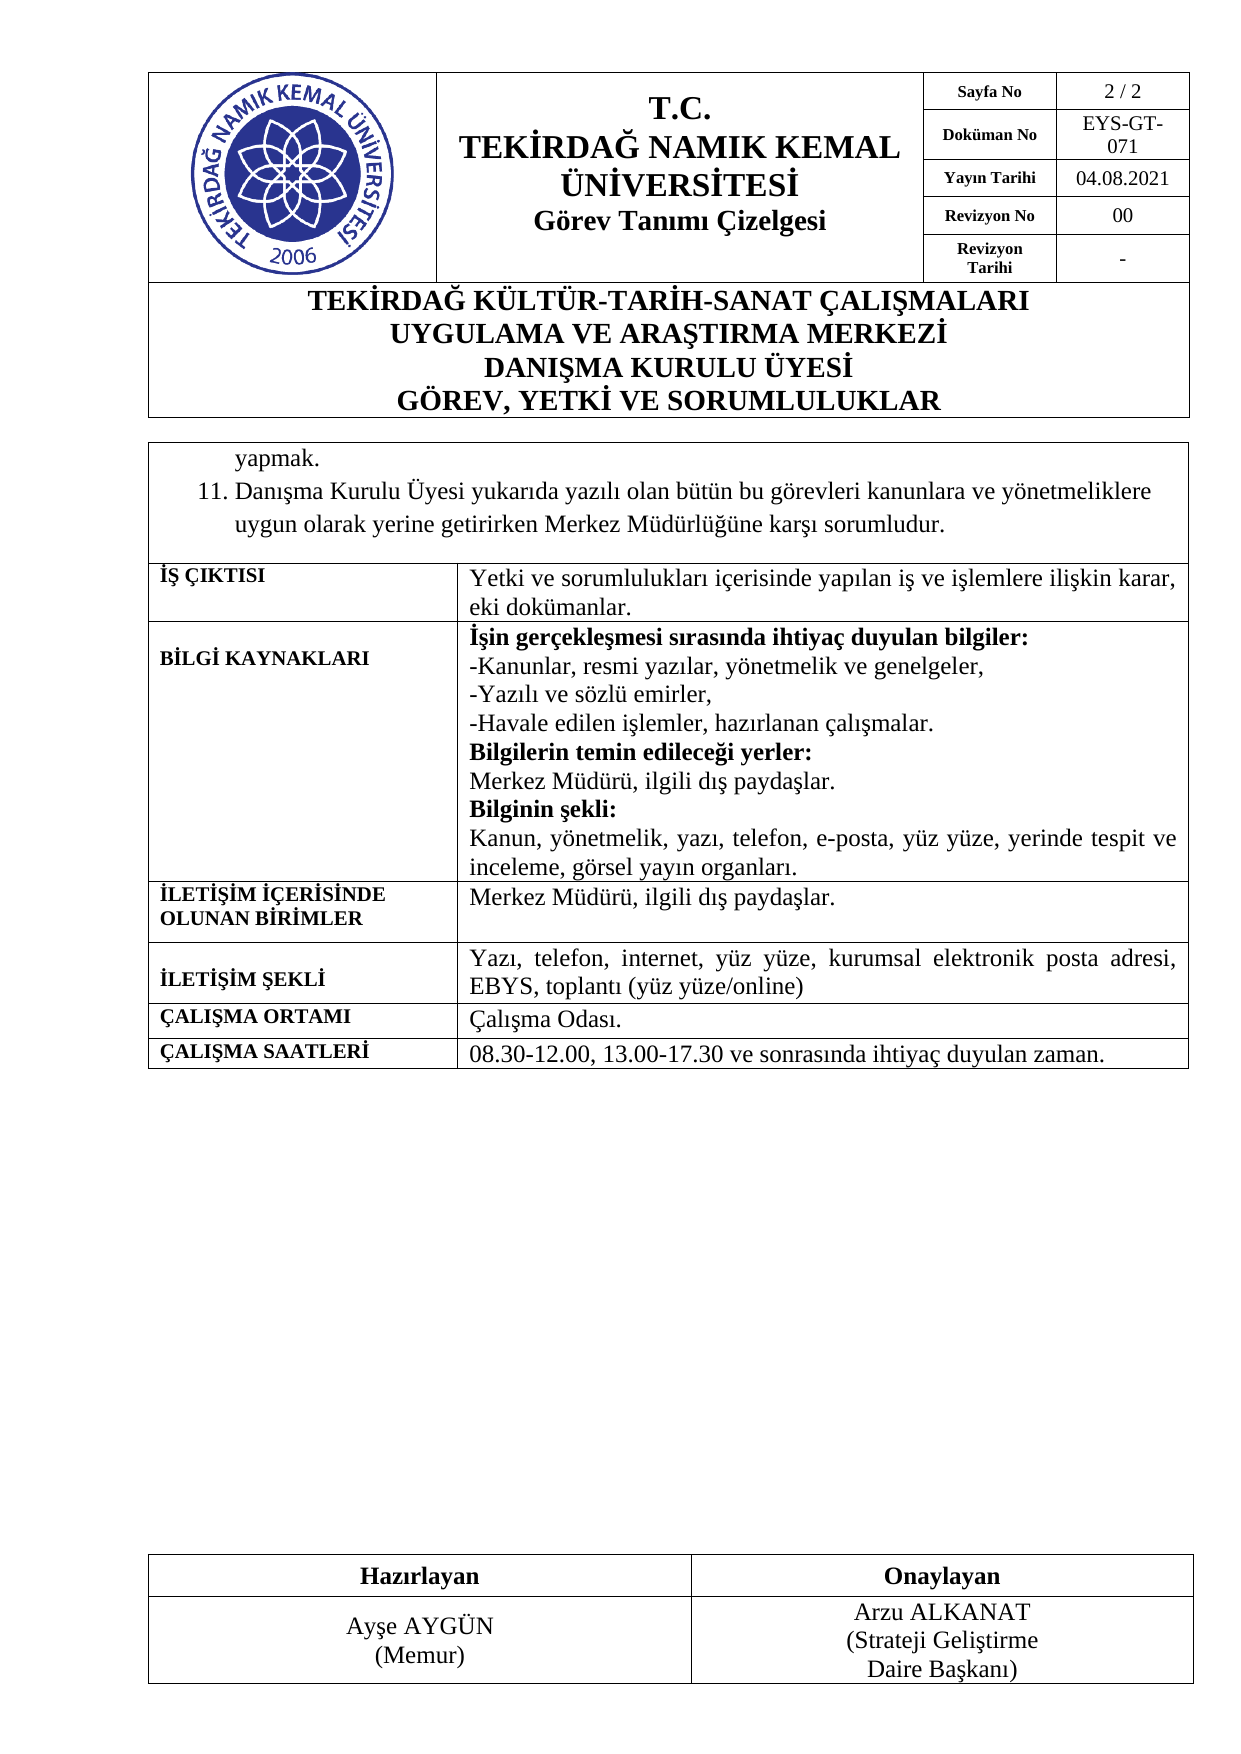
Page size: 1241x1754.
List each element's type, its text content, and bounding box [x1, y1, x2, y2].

table_cell Çalışma Odası. [458, 1004, 1188, 1038]
table_cell İşin gerçekleşmesi sırasında ihtiyaç duyulan bilgiler: -Kanunlar, resmi yazılar, yönetmelik ve genelgeler, -Yazılı ve sözlü emirler, -Havale edilen işlemler, hazırlanan çalışmalar. Bilgilerin temin edileceği yerler: Merkez Müdürü, ilgili dış paydaşlar. Bilginin şekli: Kanun, yönetmelik, yazı, telefon, e-posta, yüz yüze, yerinde tespit ve inceleme, görsel yayın organları. [458, 622, 1188, 881]
table_cell İLETİŞİM ŞEKLİ [149, 943, 457, 1003]
table_cell 08.30-12.00, 13.00-17.30 ve sonrasında ihtiyaç duyulan zaman. [458, 1039, 1188, 1068]
table_cell BİLGİ KAYNAKLARI [149, 622, 457, 881]
table_cell Yetki ve sorumlulukları içerisinde yapılan iş ve işlemlere ilişkin karar, eki dokümanlar. [458, 564, 1188, 621]
table_cell Merkez Müdürü, ilgili dış paydaşlar. [458, 882, 1188, 942]
table_cell ÇALIŞMA ORTAMI [149, 1004, 457, 1038]
table_cell ÇALIŞMA SAATLERİ [149, 1039, 457, 1068]
picture [190, 72, 394, 275]
table_cell İŞ ÇIKTISI [149, 564, 457, 621]
table_cell İLETİŞİM İÇERİSİNDE OLUNAN BİRİMLER [149, 882, 457, 942]
table_cell Yazı, telefon, internet, yüz yüze, kurumsal elektronik posta adresi, EBYS, toplantı (yüz yüze/online) [458, 943, 1188, 1003]
